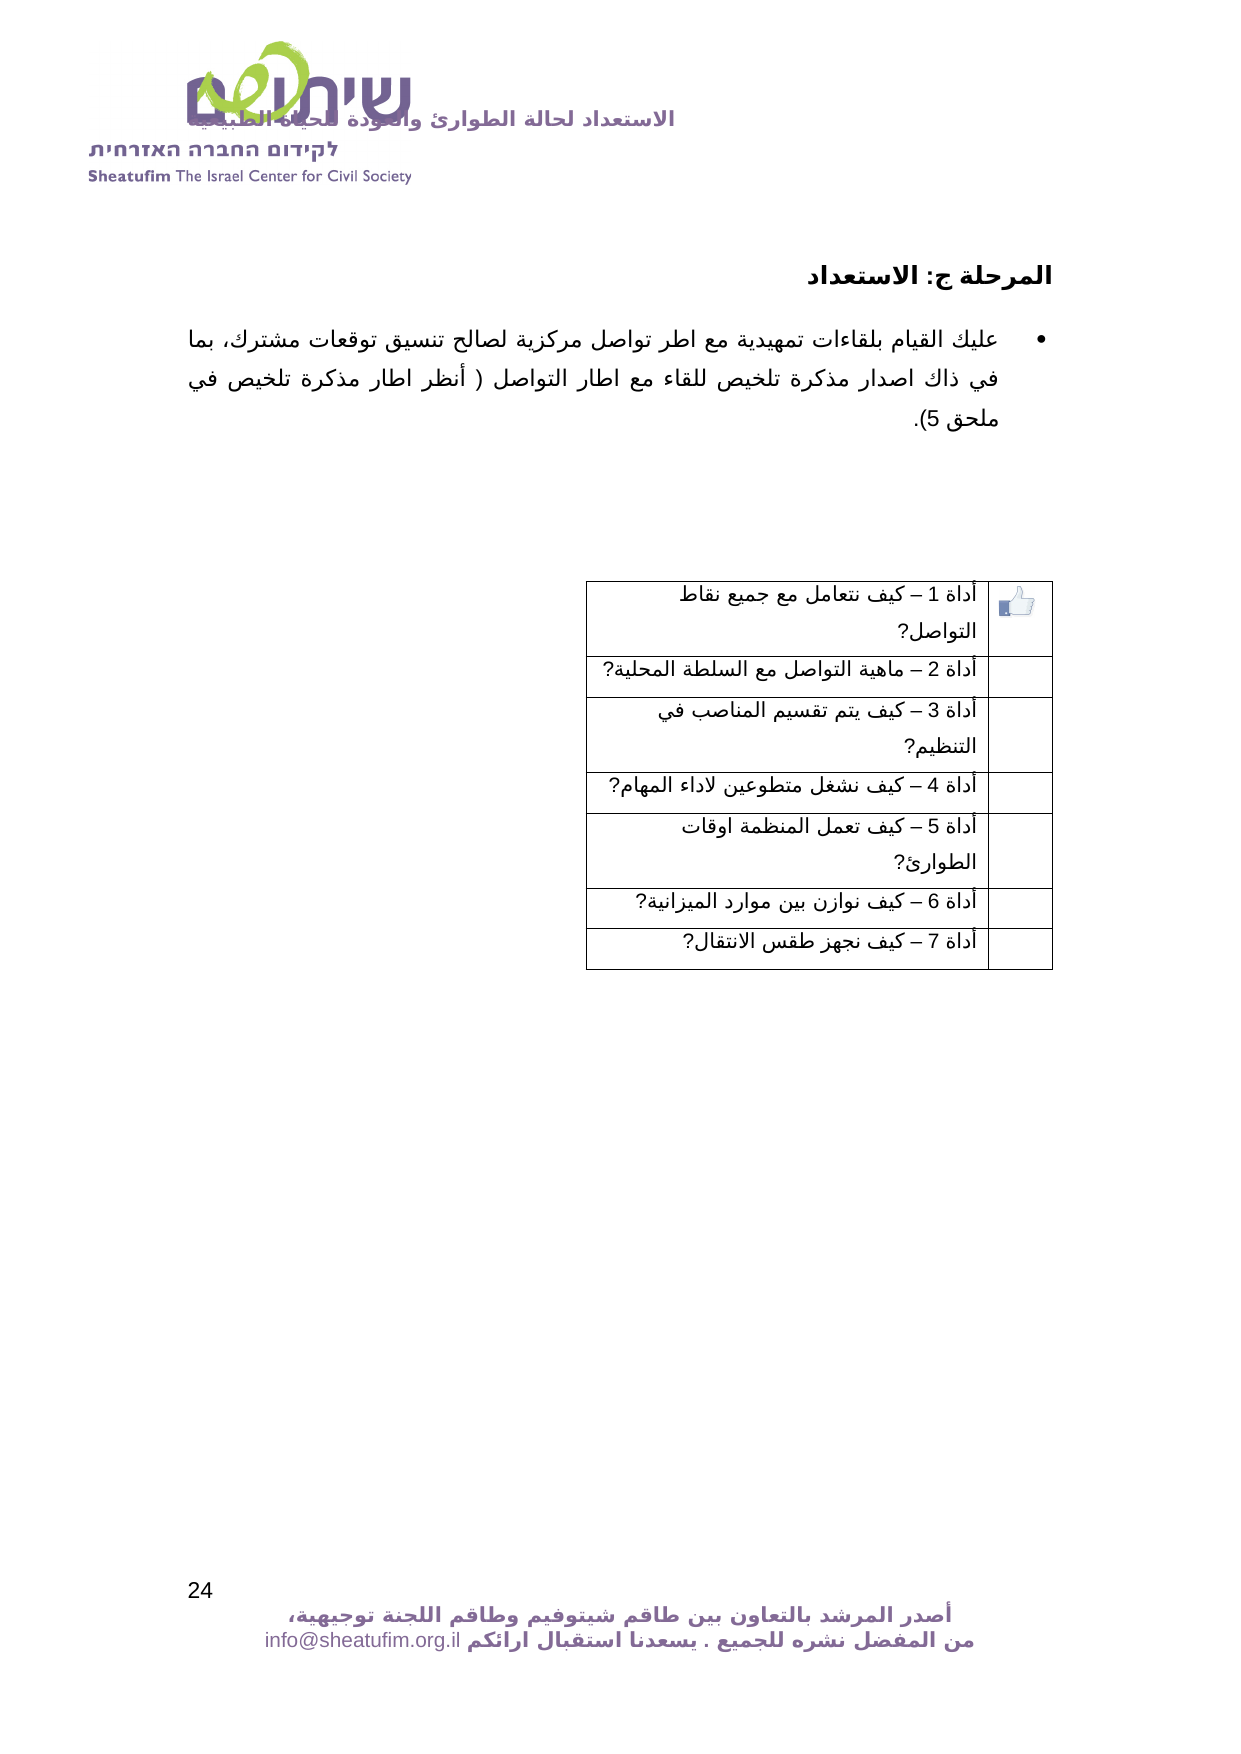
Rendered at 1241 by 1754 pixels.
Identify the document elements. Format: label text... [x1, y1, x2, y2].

table_cell [989, 929, 1052, 969]
table_cell أداة 2 – ماهية التواصل مع السلطة المحلية? [587, 657, 988, 697]
table_cell أداة 3 – كيف يتم تقسيم المناصب في التنظيم? [587, 698, 988, 772]
picture [998, 586, 1036, 618]
table_header [989, 582, 1052, 656]
table_cell [989, 889, 1052, 928]
table_cell أداة 6 – كيف نوازن بين موارد الميزانية? [587, 889, 988, 928]
table_header أداة 1 – كيف نتعامل مع جميع نقاط التواصل? [587, 582, 988, 656]
picture [88, 41, 412, 185]
list عليك القيام بلقاءات تمهيدية مع اطر تواصل مركزية لصالح تنسيق توقعات مشترك، بما في ذاك اصدار مذكرة تلخيص للقاء مع اطار التواصل ( أنظر اطار مذكرة تلخيص في ملحق 5). [187, 326, 1037, 431]
table_cell أداة 4 – كيف نشغل متطوعين لاداء المهام? [587, 773, 988, 812]
table_cell [989, 698, 1052, 772]
table_cell أداة 7 – كيف نجهز طقس الانتقال? [587, 929, 988, 969]
table_cell [989, 773, 1052, 812]
table_cell [989, 657, 1052, 697]
table_cell [989, 814, 1052, 888]
text المرحلة ج: الاستعداد [187, 261, 1053, 290]
table_cell أداة 5 – كيف تعمل المنظمة اوقات الطوارئ? [587, 814, 988, 888]
